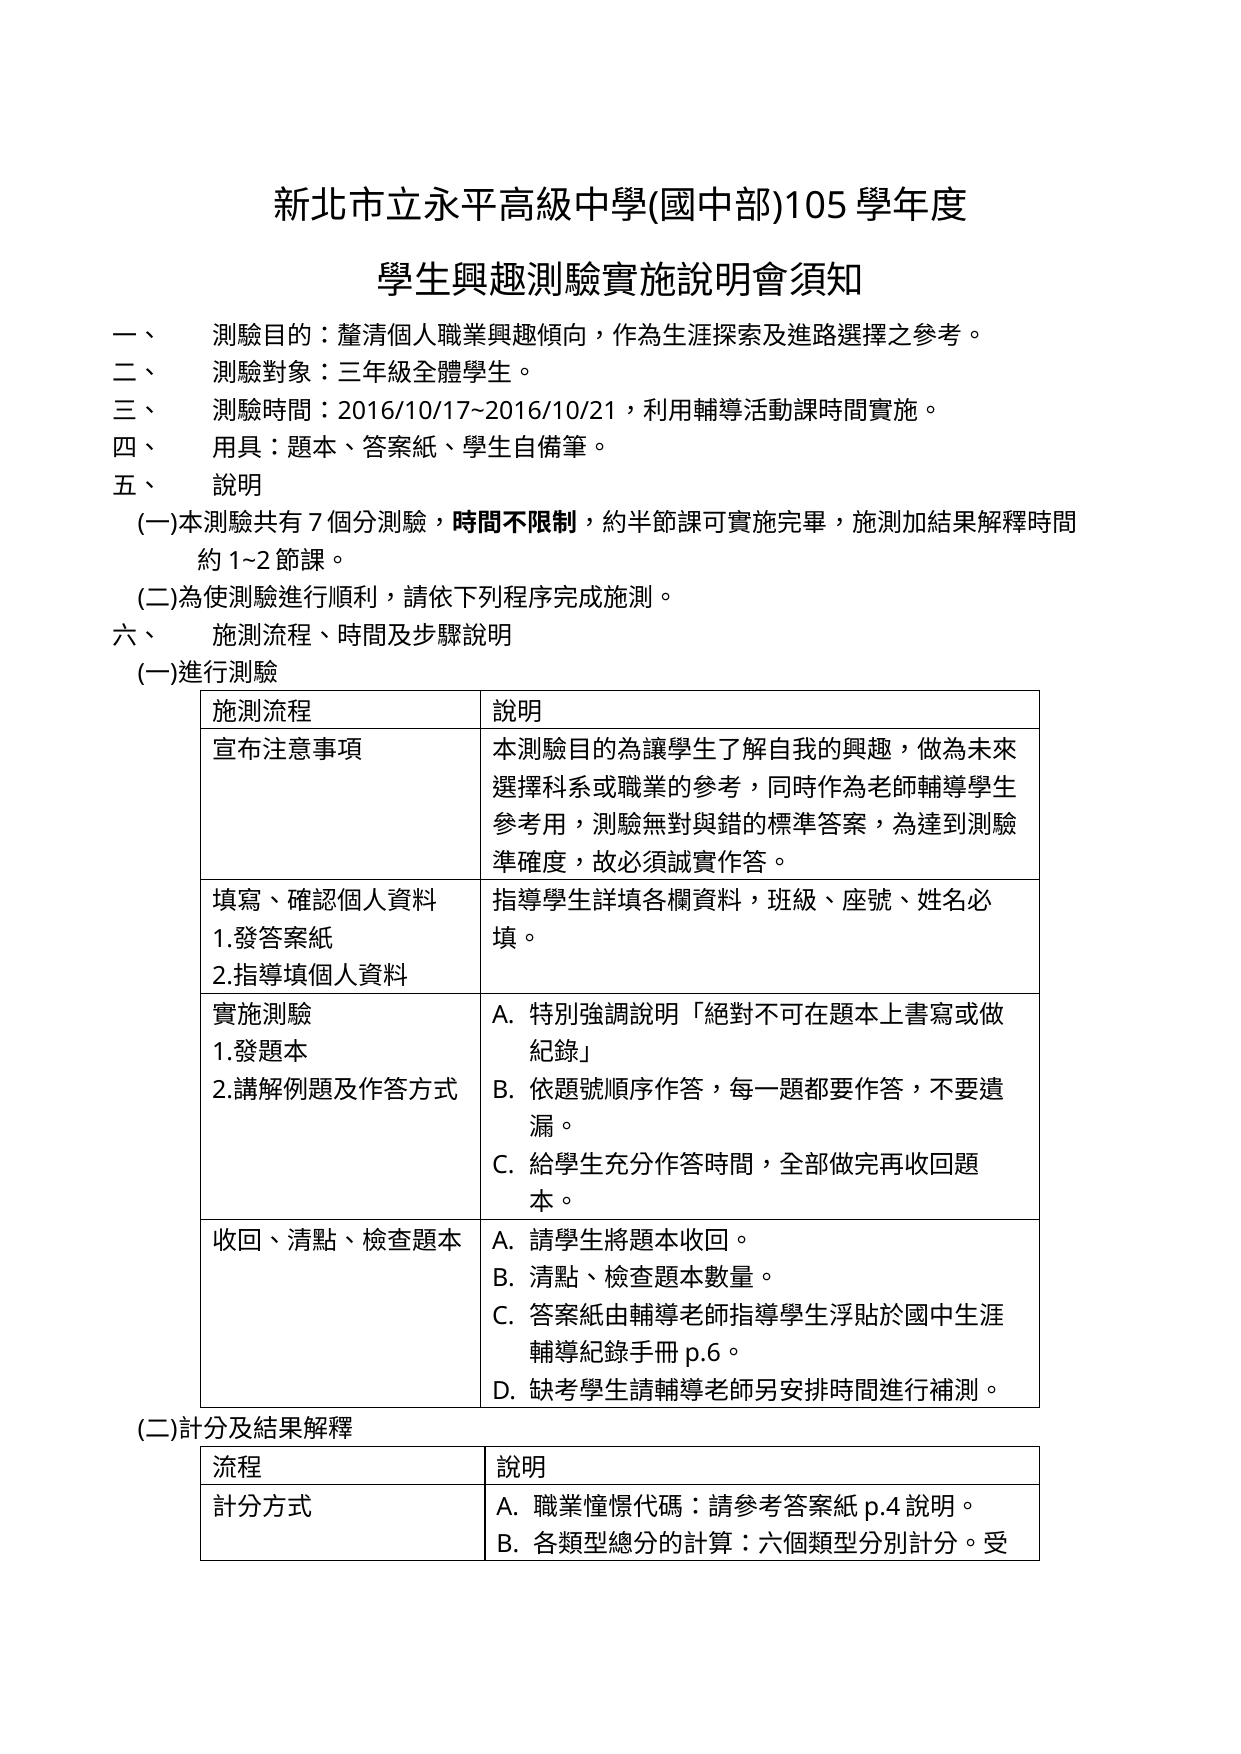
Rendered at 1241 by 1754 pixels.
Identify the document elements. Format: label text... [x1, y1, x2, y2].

table_cell 填寫、確認個人資料 1.發答案紙 2.指導填個人資料 [201, 880, 480, 993]
table_header 流程 [201, 1447, 484, 1484]
table_cell 計分方式 [201, 1485, 484, 1560]
list 約1~2節課。 [178, 539, 1128, 577]
table_cell 實施測驗 1.發題本 2.講解例題及作答方式 [201, 994, 480, 1219]
list 計分及結果解釋 [137, 1408, 1128, 1446]
table_header 說明 [486, 1447, 1039, 1484]
list 進行測驗 [137, 652, 1128, 689]
list 說明 [112, 464, 1128, 502]
list 本測驗共有7個分測驗，時間不限制，約半節課可實施完畢，施測加結果解釋時間 [137, 502, 1128, 539]
table_header 施測流程 [201, 691, 480, 728]
table_cell 特別強調說明「絕對不可在題本上書寫或做紀錄」 依題號順序作答，每一題都要作答，不要遺漏。 給學生充分作答時間，全部做完再收回題本。 [481, 994, 1039, 1219]
list 為使測驗進行順利，請依下列程序完成施測。 [137, 577, 1128, 614]
text 學生興趣測驗實施說明會須知 [112, 239, 1128, 314]
table_cell 本測驗目的為讓學生了解自我的興趣，做為未來選擇科系或職業的參考，同時作為老師輔導學生參考用，測驗無對與錯的標準答案，為達到測驗準確度，故必須誠實作答。 [481, 729, 1039, 879]
list 用具：題本、答案紙、學生自備筆。 [112, 427, 1128, 464]
table_cell 宣布注意事項 [201, 729, 480, 879]
table_cell 收回、清點、檢查題本 [201, 1220, 480, 1407]
table_cell 指導學生詳填各欄資料，班級、座號、姓名必填。 [481, 880, 1039, 993]
table_cell 請學生將題本收回。 清點、檢查題本數量。 答案紙由輔導老師指導學生浮貼於國中生涯輔導紀錄手冊p.6。 缺考學生請輔導老師另安排時間進行補測。 [481, 1220, 1039, 1407]
list 施測流程、時間及步驟說明 [112, 614, 1128, 652]
list 測驗時間：2016/10/17~2016/10/21，利用輔導活動課時間實施。 [112, 389, 1128, 427]
text 新北市立永平高級中學(國中部)105學年度 [112, 164, 1128, 239]
list 測驗目的：釐清個人職業興趣傾向，作為生涯探索及進路選擇之參考。 [112, 314, 1128, 352]
list 測驗對象：三年級全體學生。 [112, 352, 1128, 389]
table_header 說明 [481, 691, 1039, 728]
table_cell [486, 1485, 1039, 1560]
